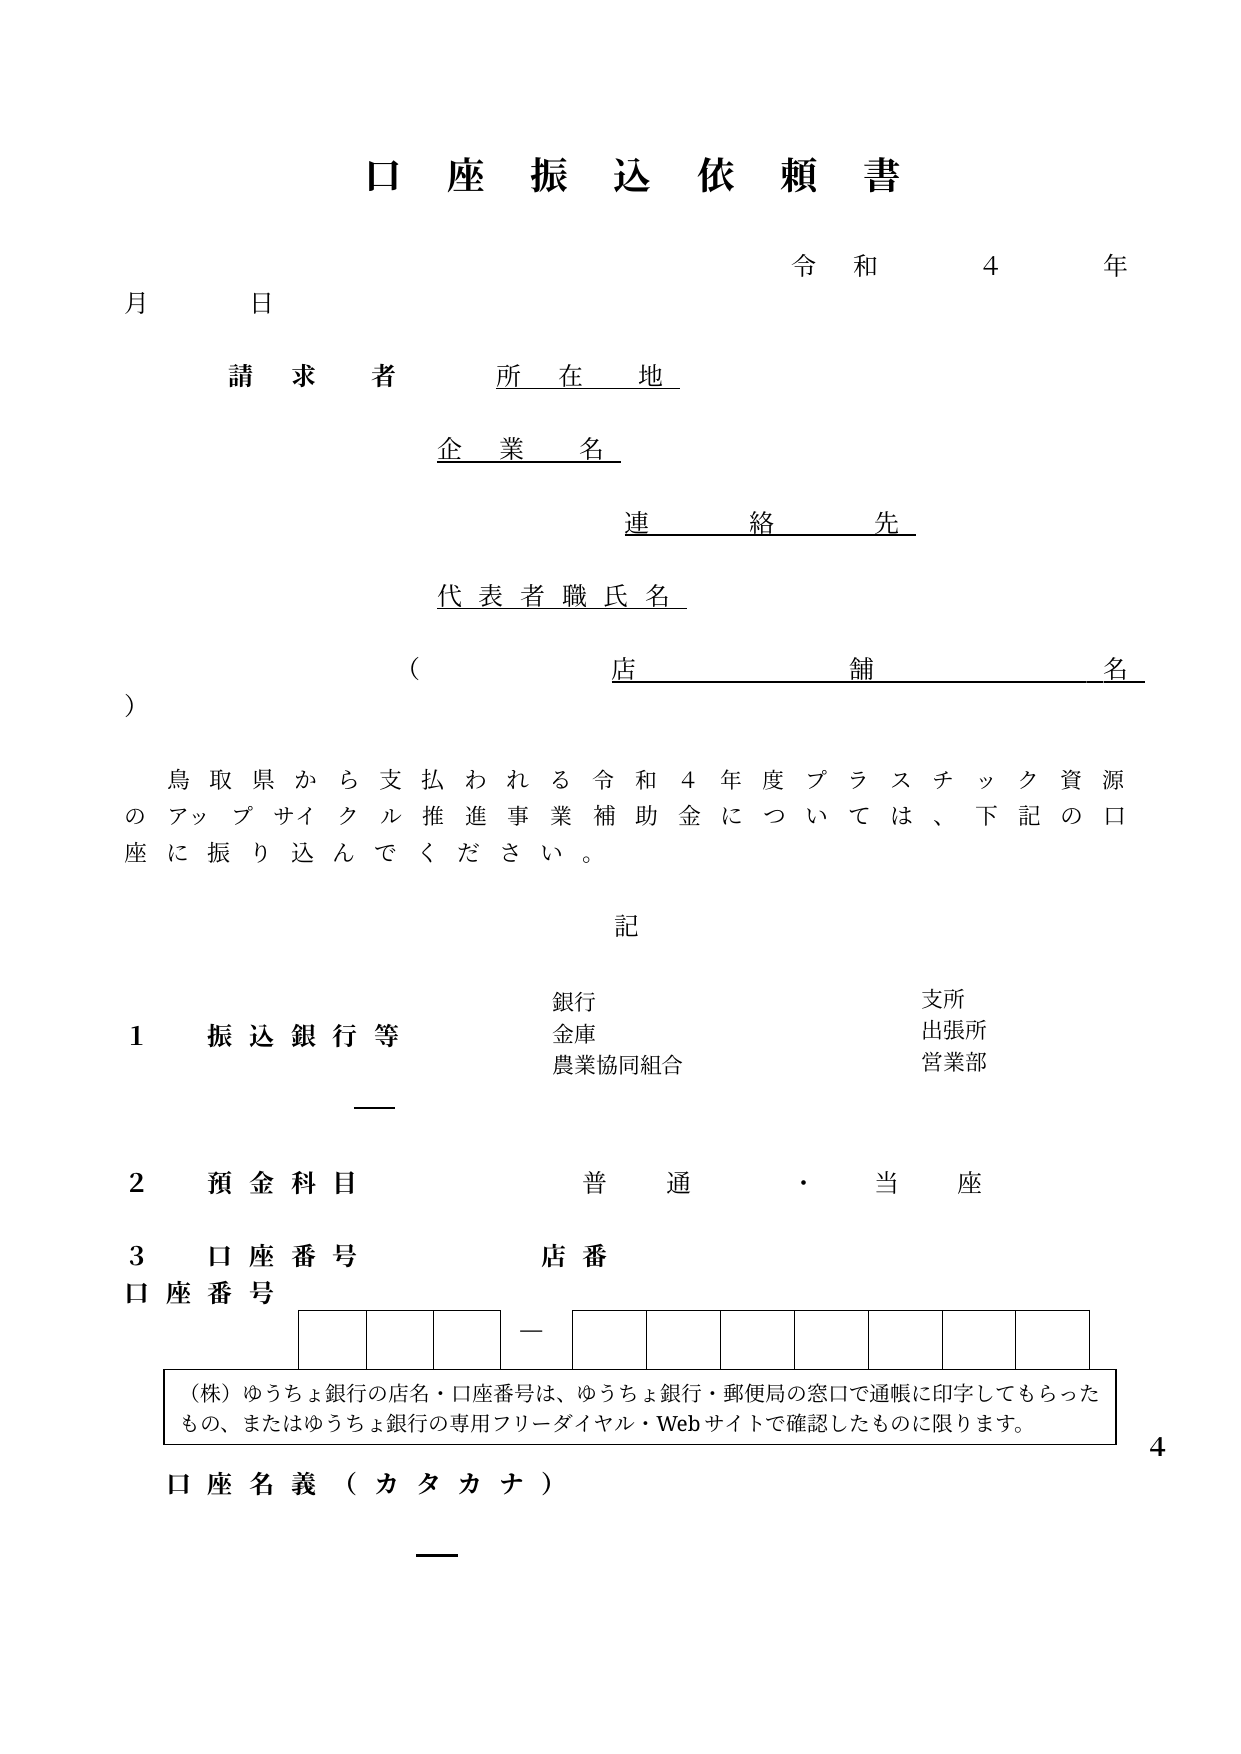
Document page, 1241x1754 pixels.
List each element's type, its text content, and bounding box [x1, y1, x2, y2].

text 連 絡 先 [124, 503, 1145, 540]
table_header [795, 1311, 868, 1369]
table_header [299, 1311, 366, 1369]
text 令和 ４ 年 月 日 [124, 246, 1145, 320]
text （店舗名 ） [124, 650, 1145, 723]
text ４ 口座名義（カタカナ） [124, 1427, 1145, 1501]
table_header [434, 1311, 500, 1369]
text 請求者 所在地 [124, 356, 1145, 393]
text 口 座 振 込 依 頼 書 [124, 136, 1145, 210]
text 記 [124, 906, 1145, 943]
text １ 振込銀行等 [713, 1016, 1145, 1053]
text 鳥取県から支払われる令和４年度プラスチック資源のアップサイクル推進事業補助金については、下記の口座に振り込んでください。 [124, 760, 1145, 870]
text ３ 口座番号 店番 口座番号 [124, 1236, 1145, 1310]
table_header ― [501, 1310, 572, 1369]
table_header [367, 1311, 433, 1369]
text １ 振込銀行等 [124, 1016, 537, 1053]
table_header [647, 1311, 720, 1369]
table_header [869, 1311, 942, 1369]
table_header [573, 1311, 646, 1369]
table_header [721, 1311, 794, 1369]
text ２ 預金科目 普 通 ・ 当 座 [124, 1163, 1145, 1200]
table_header [1016, 1311, 1089, 1369]
text 企業名 [124, 430, 1145, 466]
table_header [943, 1311, 1015, 1369]
text 代表者職氏名 [124, 576, 1145, 613]
